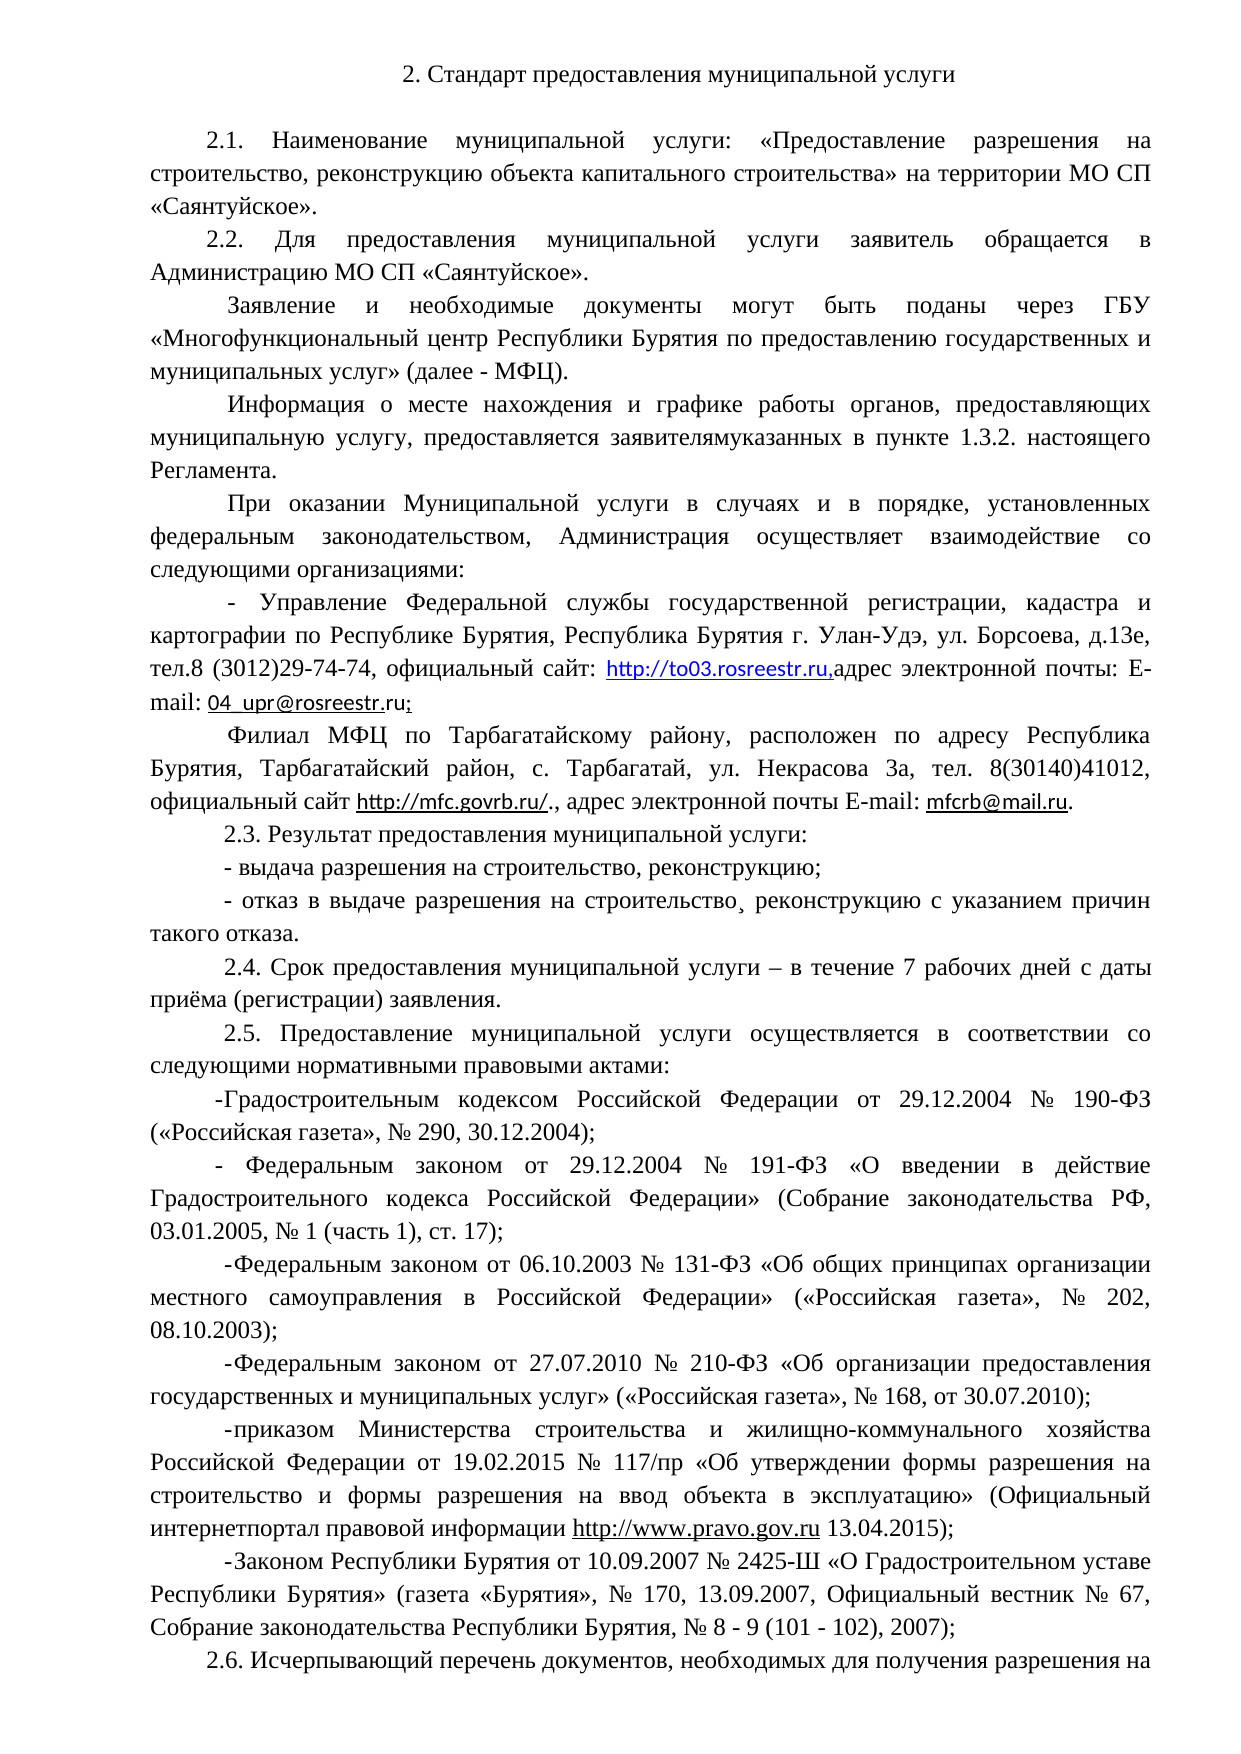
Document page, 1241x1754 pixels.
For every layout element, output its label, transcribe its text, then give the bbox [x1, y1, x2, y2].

list Управление Федеральной службы государственной регистрации, кадастра и картографии по Республике Бурятия, Республика Бурятия г. Улан-Удэ, ул. Борсоева, д.13е, тел.8 (3012)29-74-74, официальный сайт: http://to03.rosreestr.ru,адрес электронной почты: E-mail: 04_upr@rosreestr.ru; [150, 587, 1152, 716]
text Филиал МФЦ по Тарбагатайскому району, расположен по адресу Республика Бурятия, Тарбагатайский район, с. Тарбагатай, ул. Некрасова 3а, тел. 8(30140)41012, официальный сайт http://mfc.govrb.ru/., адрес электронной почты E-mail: mfcrb@mail.ru. [150, 720, 1152, 815]
list Градостроительным кодексом Российской Федерации от 29.12.2004 № 190-ФЗ («Российская газета», № 290, 30.12.2004); [150, 1084, 1152, 1145]
text Заявление и необходимые документы могут быть поданы через ГБУ «Многофункциональный центр Республики Бурятия по предоставлению государственных и муниципальных услуг» (далее - МФЦ). [150, 290, 1152, 385]
text 2.3. Результат предоставления муниципальной услуги: [150, 819, 1152, 848]
list Федеральным законом от 06.10.2003 № 131-ФЗ «Об общих принципах организации местного самоуправления в Российской Федерации» («Российская газета», № 202, 08.10.2003); [150, 1249, 1152, 1343]
text 2.5. Предоставление муниципальной услуги осуществляется в соответствии со следующими нормативными правовыми актами: [150, 1018, 1152, 1079]
list Федеральным законом от 27.07.2010 № 210-ФЗ «Об организации предоставления государственных и муниципальных услуг» («Российская газета», № 168, от 30.07.2010); [150, 1348, 1152, 1409]
text При оказании Муниципальной услуги в случаях и в порядке, установленных федеральным законодательством, Администрация осуществляет взаимодействие со следующими организациями: [150, 488, 1152, 583]
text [150, 1645, 1152, 1674]
text 2.2. Для предоставления муниципальной услуги заявитель обращается в Администрацию МО СП «Саянтуйское». [150, 224, 1152, 286]
text 2.4. Срок предоставления муниципальной услуги – в течение 7 рабочих дней с даты приёма (регистрации) заявления. [150, 952, 1152, 1013]
list Федеральным законом от 29.12.2004 № 191-ФЗ «О введении в действие Градостроительного кодекса Российской Федерации» (Собрание законодательства РФ, 03.01.2005, № 1 (часть 1), ст. 17); [150, 1150, 1152, 1244]
text - выдача разрешения на строительство, реконструкцию; [150, 852, 1152, 881]
text 2. Стандарт предоставления муниципальной услуги [150, 59, 1152, 88]
text Информация о месте нахождения и графике работы органов, предоставляющих муниципальную услугу, предоставляется заявителямуказанных в пункте 1.3.2. настоящего Регламента. [150, 389, 1152, 484]
text - отказ в выдаче разрешения на строительство¸ реконструкцию с указанием причин такого отказа. [150, 886, 1152, 947]
list Законом Республики Бурятия от 10.09.2007 № 2425-Ш «О Градостроительном уставе Республики Бурятия» (газета «Бурятия», № 170, 13.09.2007, Официальный вестник № 67, Собрание законодательства Республики Бурятия, № 8 - 9 (101 - 102), 2007); [150, 1546, 1152, 1641]
list приказом Министерства строительства и жилищно-коммунального хозяйства Российской Федерации от 19.02.2015 № 117/пр «Об утверждении формы разрешения на строительство и формы разрешения на ввод объекта в эксплуатацию» (Официальный интернетпортал правовой информации http://www.pravo.gov.ru 13.04.2015); [150, 1414, 1152, 1542]
text 2.1. Наименование муниципальной услуги: «Предоставление разрешения на строительство, реконструкцию объекта капитального строительства» на территории МО СП «Саянтуйское». [150, 125, 1152, 220]
